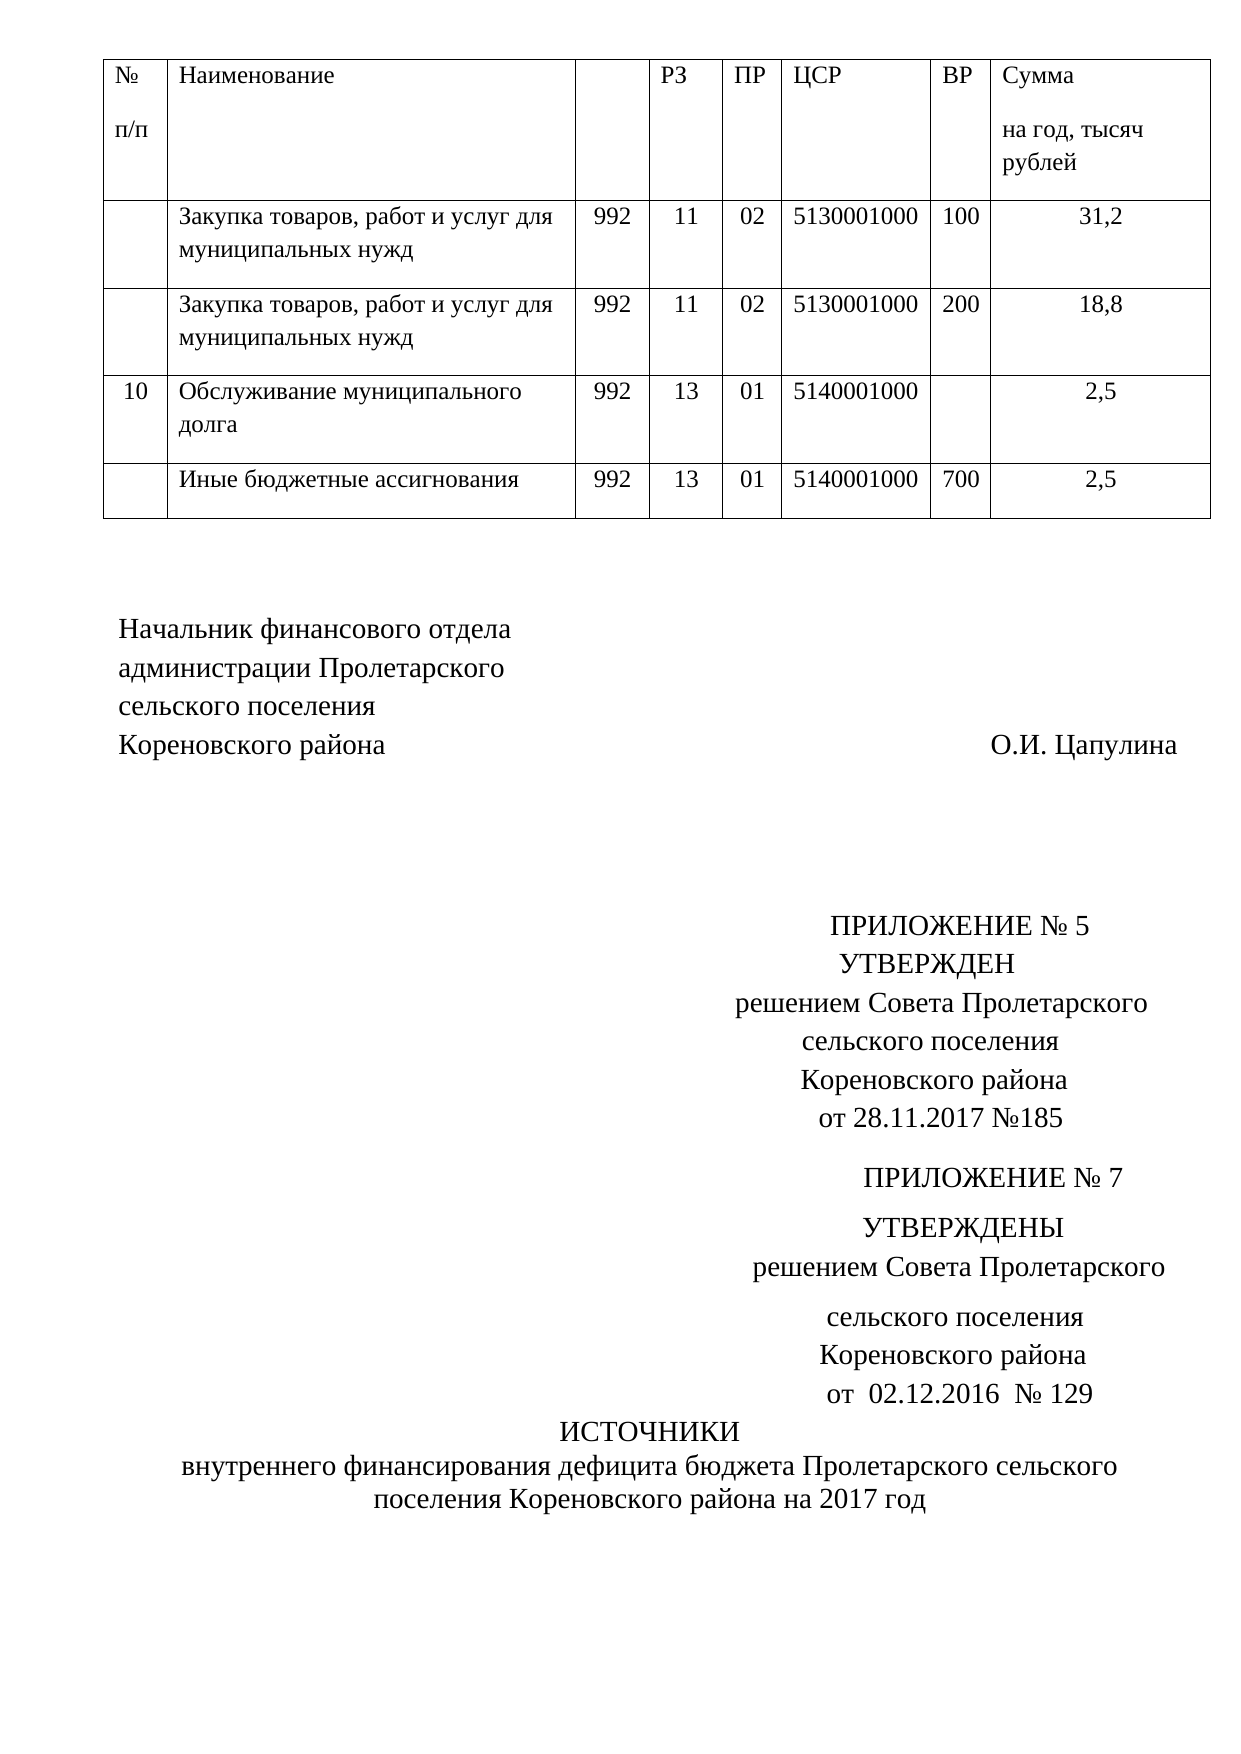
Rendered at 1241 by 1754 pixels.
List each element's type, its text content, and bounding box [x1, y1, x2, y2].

subtitle решением Совета Пролетарского [118, 1249, 1181, 1282]
table_cell 100 [931, 201, 990, 288]
text решением Совета Пролетарского [118, 985, 1181, 1018]
table_cell 700 [931, 464, 990, 518]
table_cell 992 [576, 289, 649, 375]
table_cell 5130001000 [782, 201, 930, 288]
table_cell 31,2 [991, 201, 1210, 288]
table_cell Иные бюджетные ассигнования [168, 464, 575, 518]
table_header Сумма на год, тысяч рублей [991, 60, 1210, 200]
table_cell 992 [576, 201, 649, 288]
table_cell 992 [576, 376, 649, 463]
table_cell 5130001000 [782, 289, 930, 375]
text сельского поселения [118, 688, 1181, 722]
table_header [576, 60, 649, 200]
table_header ПР [723, 60, 781, 200]
table_header ВР [931, 60, 990, 200]
text Кореновского района [561, 1337, 1181, 1371]
table_cell Закупка товаров, работ и услуг для муниципальных нужд [168, 289, 575, 375]
table_cell 992 [576, 464, 649, 518]
table_cell Закупка товаров, работ и услуг для муниципальных нужд [168, 201, 575, 288]
text ПРИЛОЖЕНИЕ № 5 [118, 908, 1181, 941]
table_cell 02 [723, 201, 781, 288]
table_cell Обслуживание муниципального долга [168, 376, 575, 463]
table_cell 10 [104, 376, 167, 463]
table_cell 11 [650, 289, 722, 375]
table_cell [104, 201, 167, 288]
text сельского поселения [118, 1023, 1181, 1057]
table_cell 01 [723, 464, 781, 518]
table_cell [104, 464, 167, 518]
table_cell 5140001000 [782, 464, 930, 518]
table_cell 5140001000 [782, 376, 930, 463]
text от 02.12.2016 № 129 [561, 1376, 1181, 1409]
text сельского поселения [561, 1299, 1181, 1332]
table_cell 2,5 [991, 464, 1210, 518]
table_header № п/п [104, 60, 167, 200]
table_cell 01 [723, 376, 781, 463]
title ИСТОЧНИКИ [118, 1414, 1181, 1448]
text УТВЕРЖДЕН [118, 946, 1181, 980]
table_header РЗ [650, 60, 722, 200]
table_cell 02 [723, 289, 781, 375]
table_header ЦСР [782, 60, 930, 200]
text УТВЕРЖДЕНЫ [118, 1210, 1181, 1244]
text администрации Пролетарского [118, 650, 1181, 683]
table_cell [931, 376, 990, 463]
table_cell 13 [650, 464, 722, 518]
text Начальник финансового отдела [118, 611, 1181, 645]
text Кореновского района О.И. Цапулина [118, 727, 1181, 760]
subtitle ПРИЛОЖЕНИЕ № 7 [118, 1160, 1181, 1193]
table_cell [104, 289, 167, 375]
table_cell 13 [650, 376, 722, 463]
text от 28.11.2017 №185 [118, 1100, 1181, 1134]
title внутреннего финансирования дефицита бюджета Пролетарского сельского поселения Кореновского района на 2017 год [118, 1448, 1181, 1515]
text Кореновского района [118, 1062, 1181, 1095]
table_cell 2,5 [991, 376, 1210, 463]
table_header Наименование [168, 60, 575, 200]
table_cell 18,8 [991, 289, 1210, 375]
table_cell 200 [931, 289, 990, 375]
table_cell 11 [650, 201, 722, 288]
